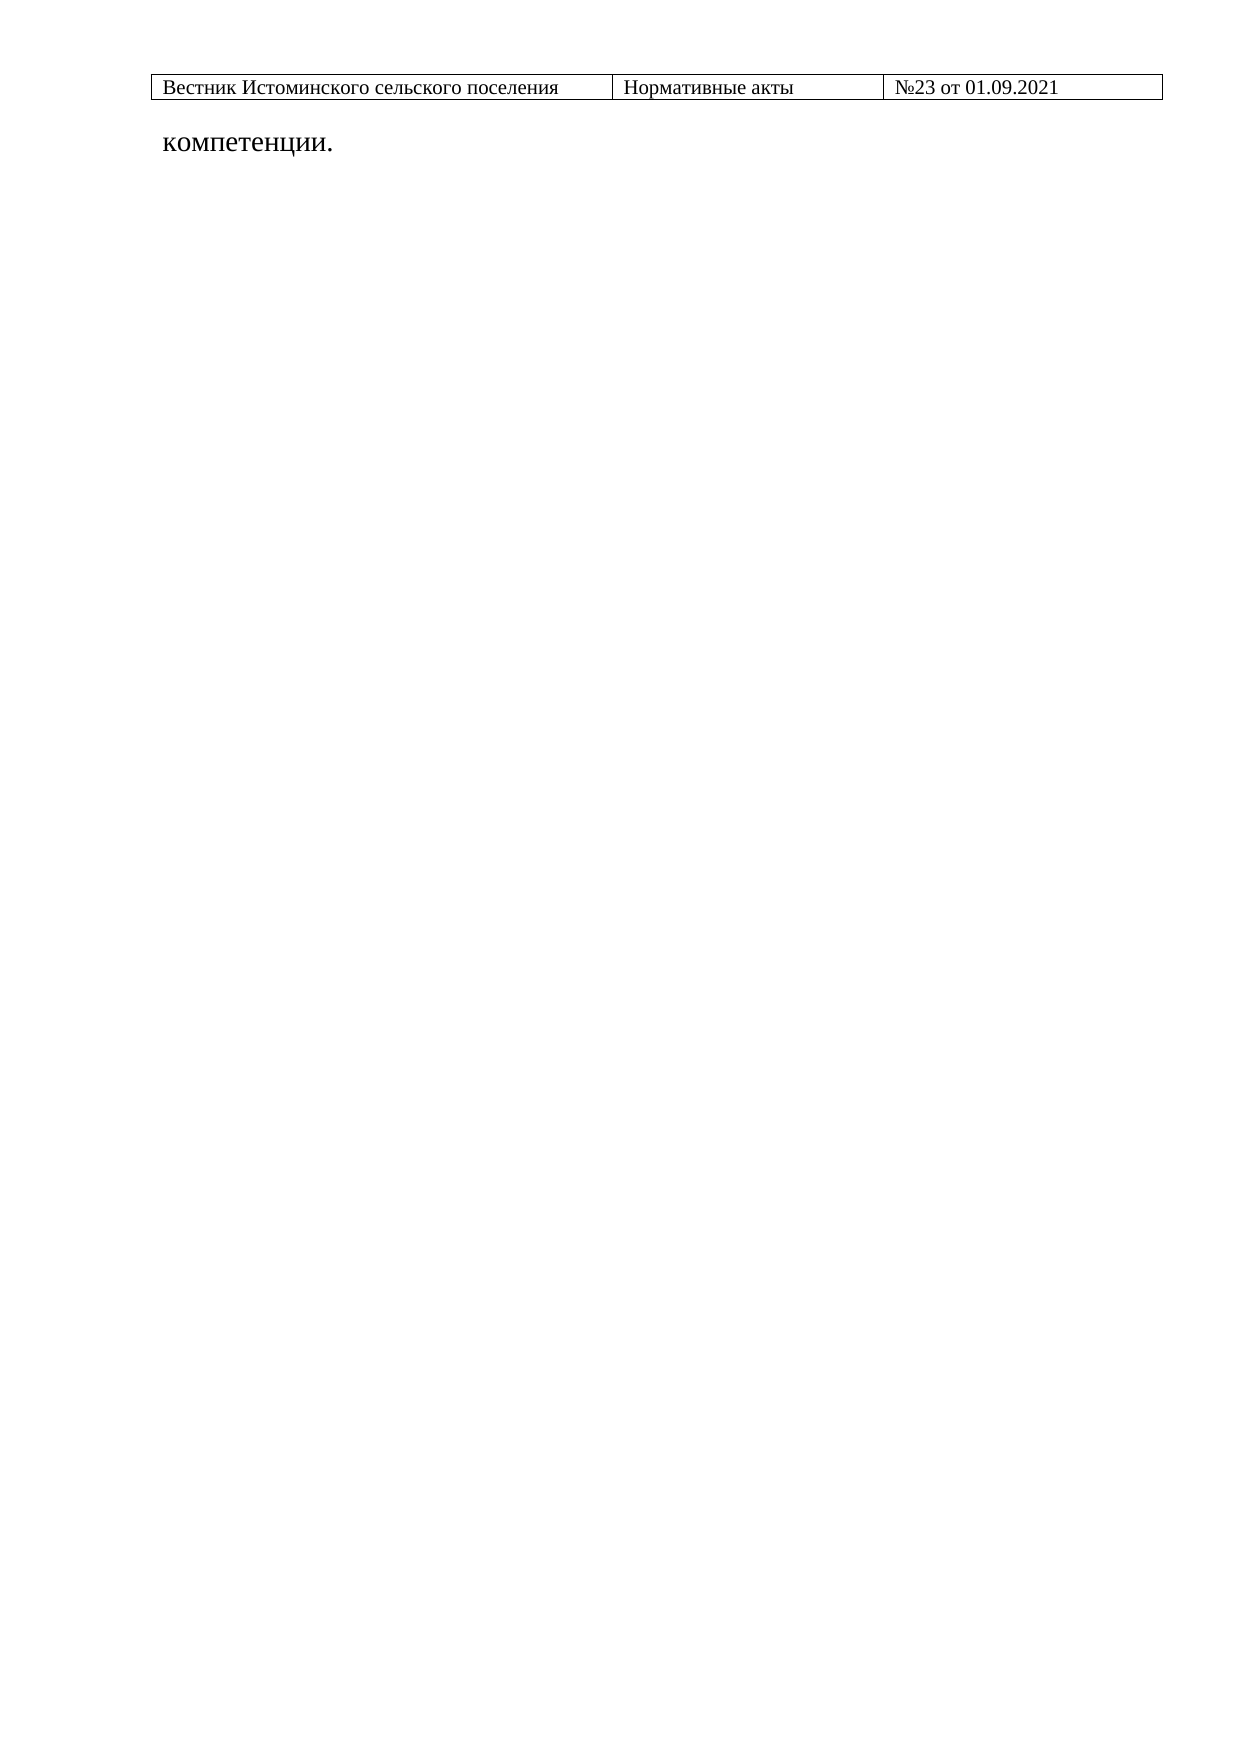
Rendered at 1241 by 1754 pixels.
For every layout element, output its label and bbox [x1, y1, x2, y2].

text [162, 124, 1152, 157]
